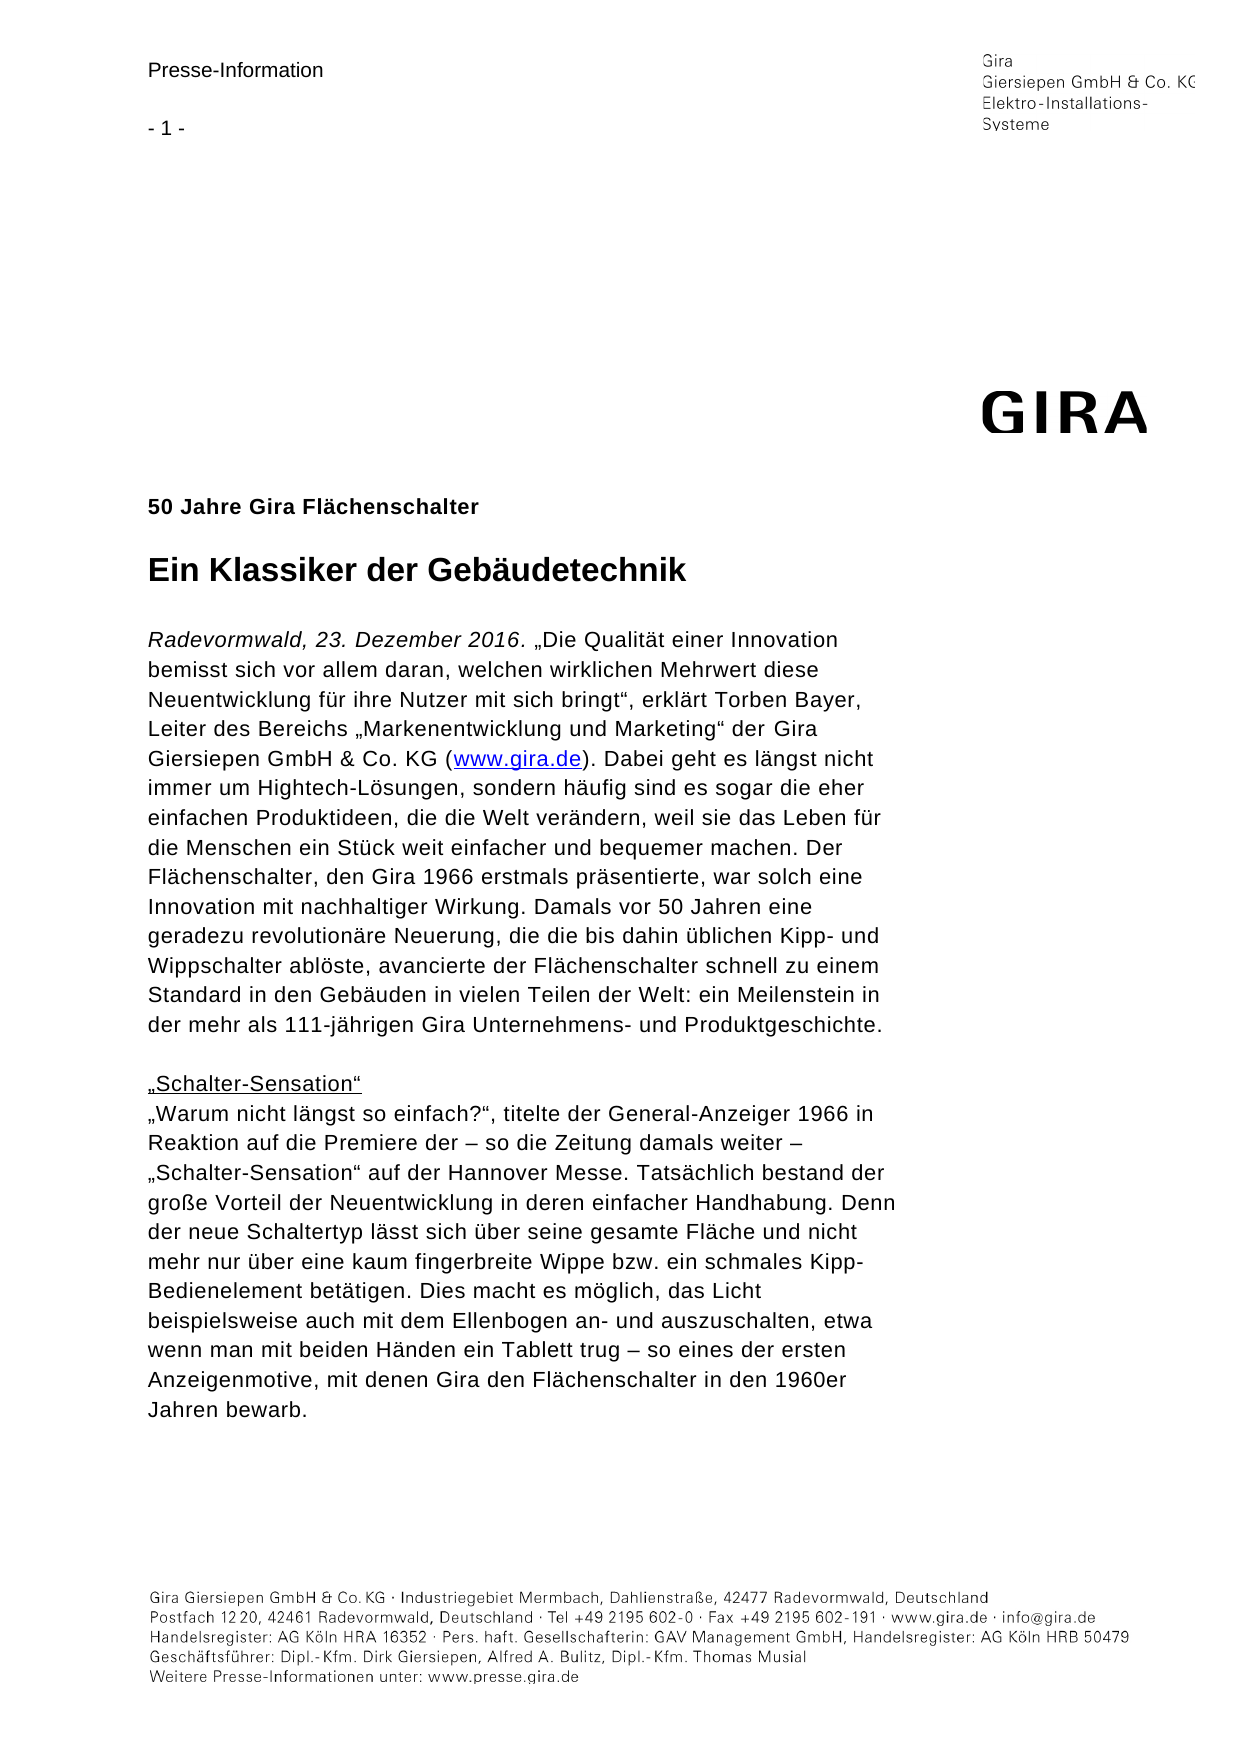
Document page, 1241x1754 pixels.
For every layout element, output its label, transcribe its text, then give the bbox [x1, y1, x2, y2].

picture [982, 54, 1195, 130]
text „Warum nicht längst so einfach?“, titelte der General-Anzeiger 1966 in Reaktion auf die Premiere der – so die Zeitung damals weiter –„Schalter-Sensation“ auf der Hannover Messe. Tatsächlich bestand der große Vorteil der Neuentwicklung in deren einfacher Handhabung. Denn der neue Schaltertyp lässt sich über seine gesamte Fläche und nicht mehr nur über eine kaum fingerbreite Wippe bzw. ein schmales Kipp-Bedienelement betätigen. Dies macht es möglich, das Licht beispielsweise auch mit dem Ellenbogen an- und auszuschalten, etwa wenn man mit beiden Händen ein Tablett trug – so eines der ersten Anzeigenmotive, mit denen Gira den Flächenschalter in den 1960er Jahren bewarb. [148, 1098, 898, 1423]
text Radevormwald, 23. Dezember 2016. „Die Qualität einer Innovation bemisst sich vor allem daran, welchen wirklichen Mehrwert diese Neuentwicklung für ihre Nutzer mit sich bringt“, erklärt Torben Bayer, Leiter des Bereichs „Markenentwicklung und Marketing“ der Gira Giersiepen GmbH & Co. KG (www.gira.de). Dabei geht es längst nicht immer um Hightech-Lösungen, sondern häufig sind es sogar die eher einfachen Produktideen, die die Welt verändern, weil sie das Leben für die Menschen ein Stück weit einfacher und bequemer machen. Der Flächenschalter, den Gira 1966 erstmals präsentierte, war solch eine Innovation mit nachhaltiger Wirkung. Damals vor 50 Jahren eine geradezu revolutionäre Neuerung, die die bis dahin üblichen Kipp- und Wippschalter ablöste, avancierte der Flächenschalter schnell zu einem Standard in den Gebäuden in vielen Teilen der Welt: ein Meilenstein in der mehr als 111-jährigen Gira Unternehmens- und Produktgeschichte. [148, 624, 898, 1038]
text „Schalter-Sensation“ [148, 1068, 898, 1098]
subtitle 50 Jahre Gira Flächenschalter [148, 472, 898, 525]
picture [981, 391, 1147, 432]
subtitle Ein Klassiker der Gebäudetechnik [148, 550, 898, 588]
